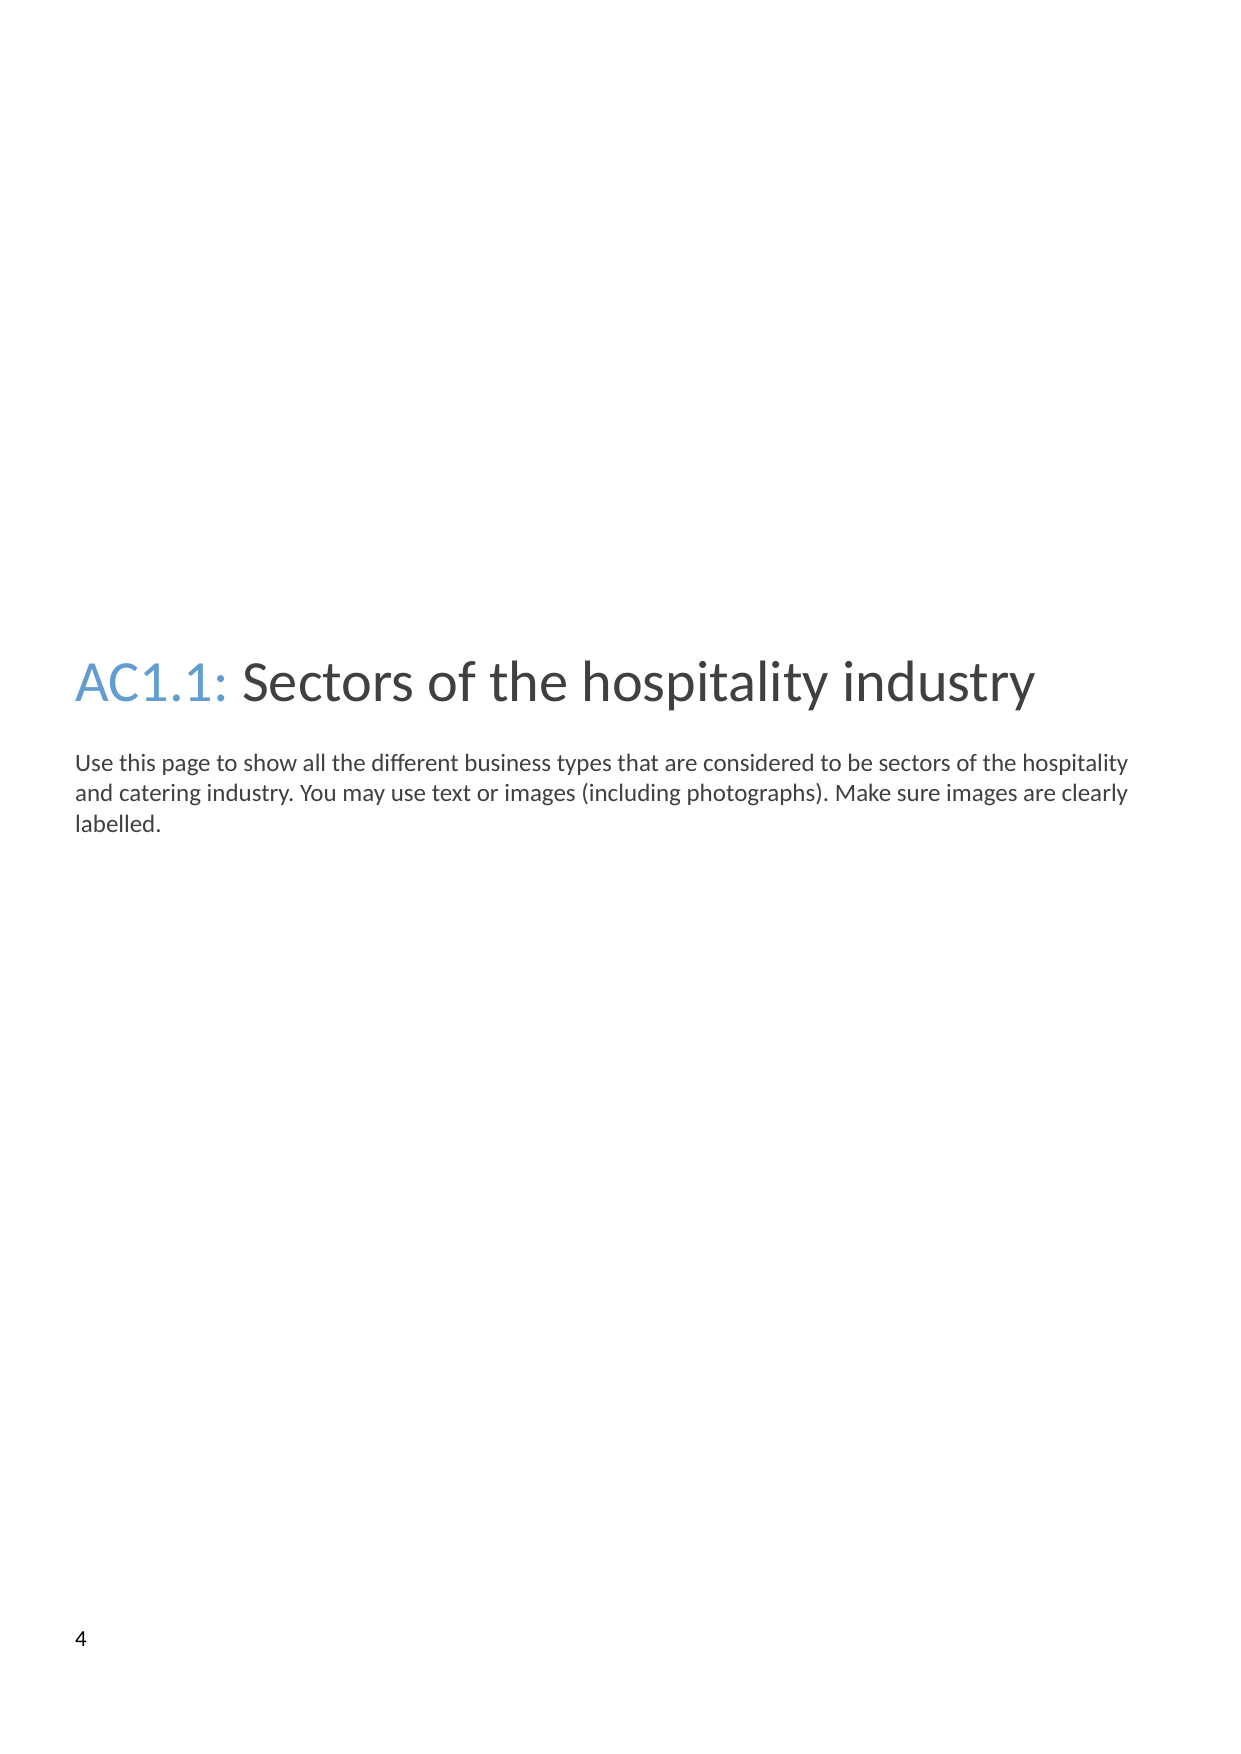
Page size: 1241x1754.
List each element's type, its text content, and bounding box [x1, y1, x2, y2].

text AC1.1: Sectors of the hospitality industry [75, 645, 1165, 716]
text Use this page to show all the different business types that are considered to be sectors of the hospitality and catering industry. You may use text or images (including photographs). Make sure images are clearly labelled. [75, 747, 1165, 838]
